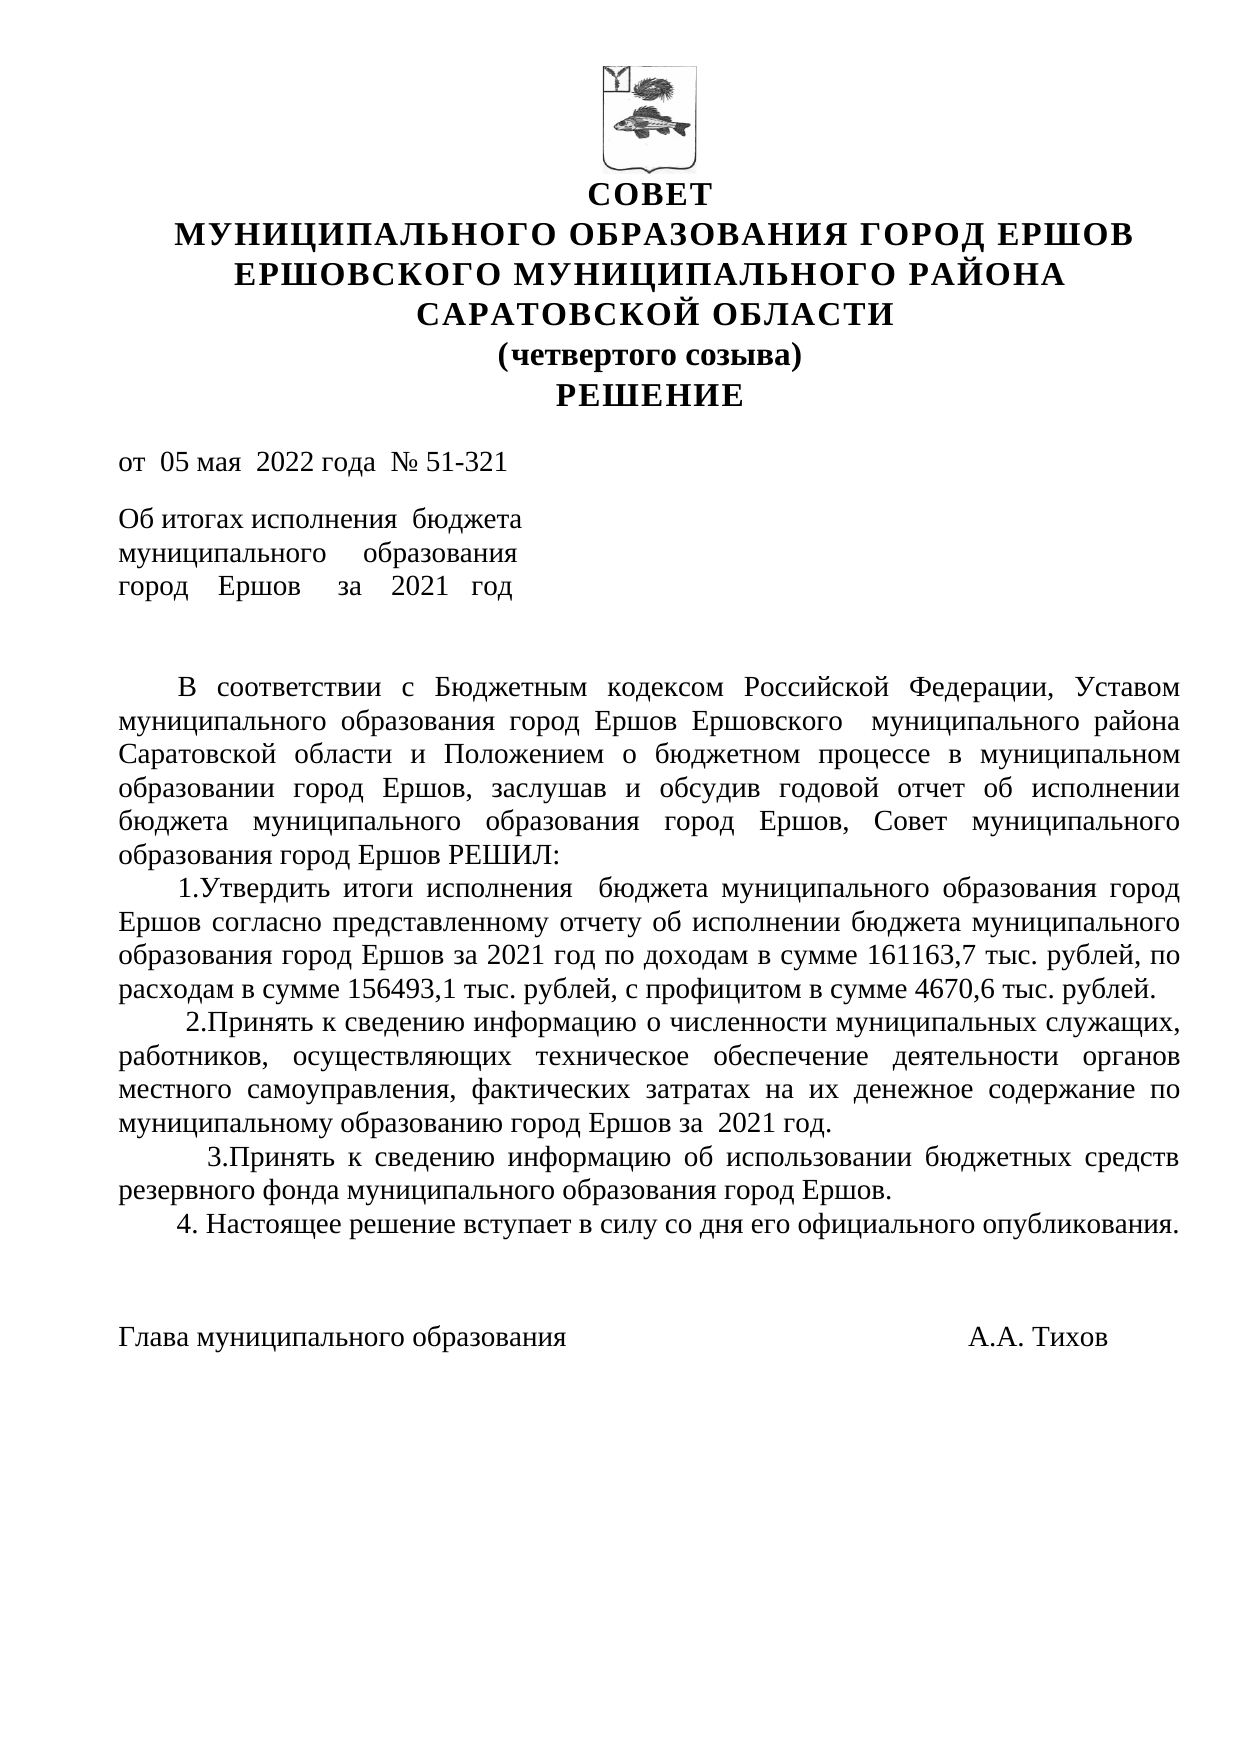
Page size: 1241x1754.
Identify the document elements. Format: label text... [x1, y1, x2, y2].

text 1.Утвердить итоги исполнения бюджета муниципального образования город Ершов согласно представленному отчету об исполнении бюджета муниципального образования город Ершов за 2021 год по доходам в сумме 161163,7 тыс. рублей, по расходам в сумме 156493,1 тыс. рублей, с профицитом в сумме 4670,6 тыс. рублей. [118, 870, 1181, 1004]
text 2.Принять к сведению информацию о численности муниципальных служащих, работников, осуществляющих техническое обеспечение деятельности органов местного самоуправления, фактических затратах на их денежное содержание по муниципальному образованию город Ершов за 2021 год. [118, 1004, 1181, 1139]
text РЕШЕНИЕ [118, 375, 1181, 413]
text СОВЕТ [118, 174, 1181, 212]
text МУНИЦИПАЛЬНОГО ОБРАЗОВАНИЯ ГОРОД ЕРШОВ ЕРШОВСКОГО МУНИЦИПАЛЬНОГО РАЙОНА [118, 214, 1181, 292]
subtitle муниципального образования [118, 535, 1181, 568]
picture [602, 66, 697, 174]
text 4. Настоящее решение вступает в силу со дня его официального опубликования. [118, 1206, 1181, 1239]
text (четвертого созыва) [118, 334, 1181, 373]
text 3.Принять к сведению информацию об использовании бюджетных средств резервного фонда муниципального образования город Ершов. [118, 1139, 1181, 1206]
text САРАТОВСКОЙ ОБЛАСТИ [118, 294, 1181, 333]
text В соответствии с Бюджетным кодексом Российской Федерации, Уставом муниципального образования город Ершов Ершовского муниципального района Саратовской области и Положением о бюджетном процессе в муниципальном образовании город Ершов, заслушав и обсудив годовой отчет об исполнении бюджета муниципального образования город Ершов, Совет муниципального образования город Ершов РЕШИЛ: [118, 669, 1181, 870]
subtitle Об итогах исполнения бюджета [118, 501, 1181, 535]
text от 05 мая 2022 года № 51-321 [118, 444, 1181, 477]
text Глава муниципального образования А.А. Тихов [118, 1319, 1181, 1352]
subtitle город Ершов за 2021 год [118, 568, 1181, 602]
